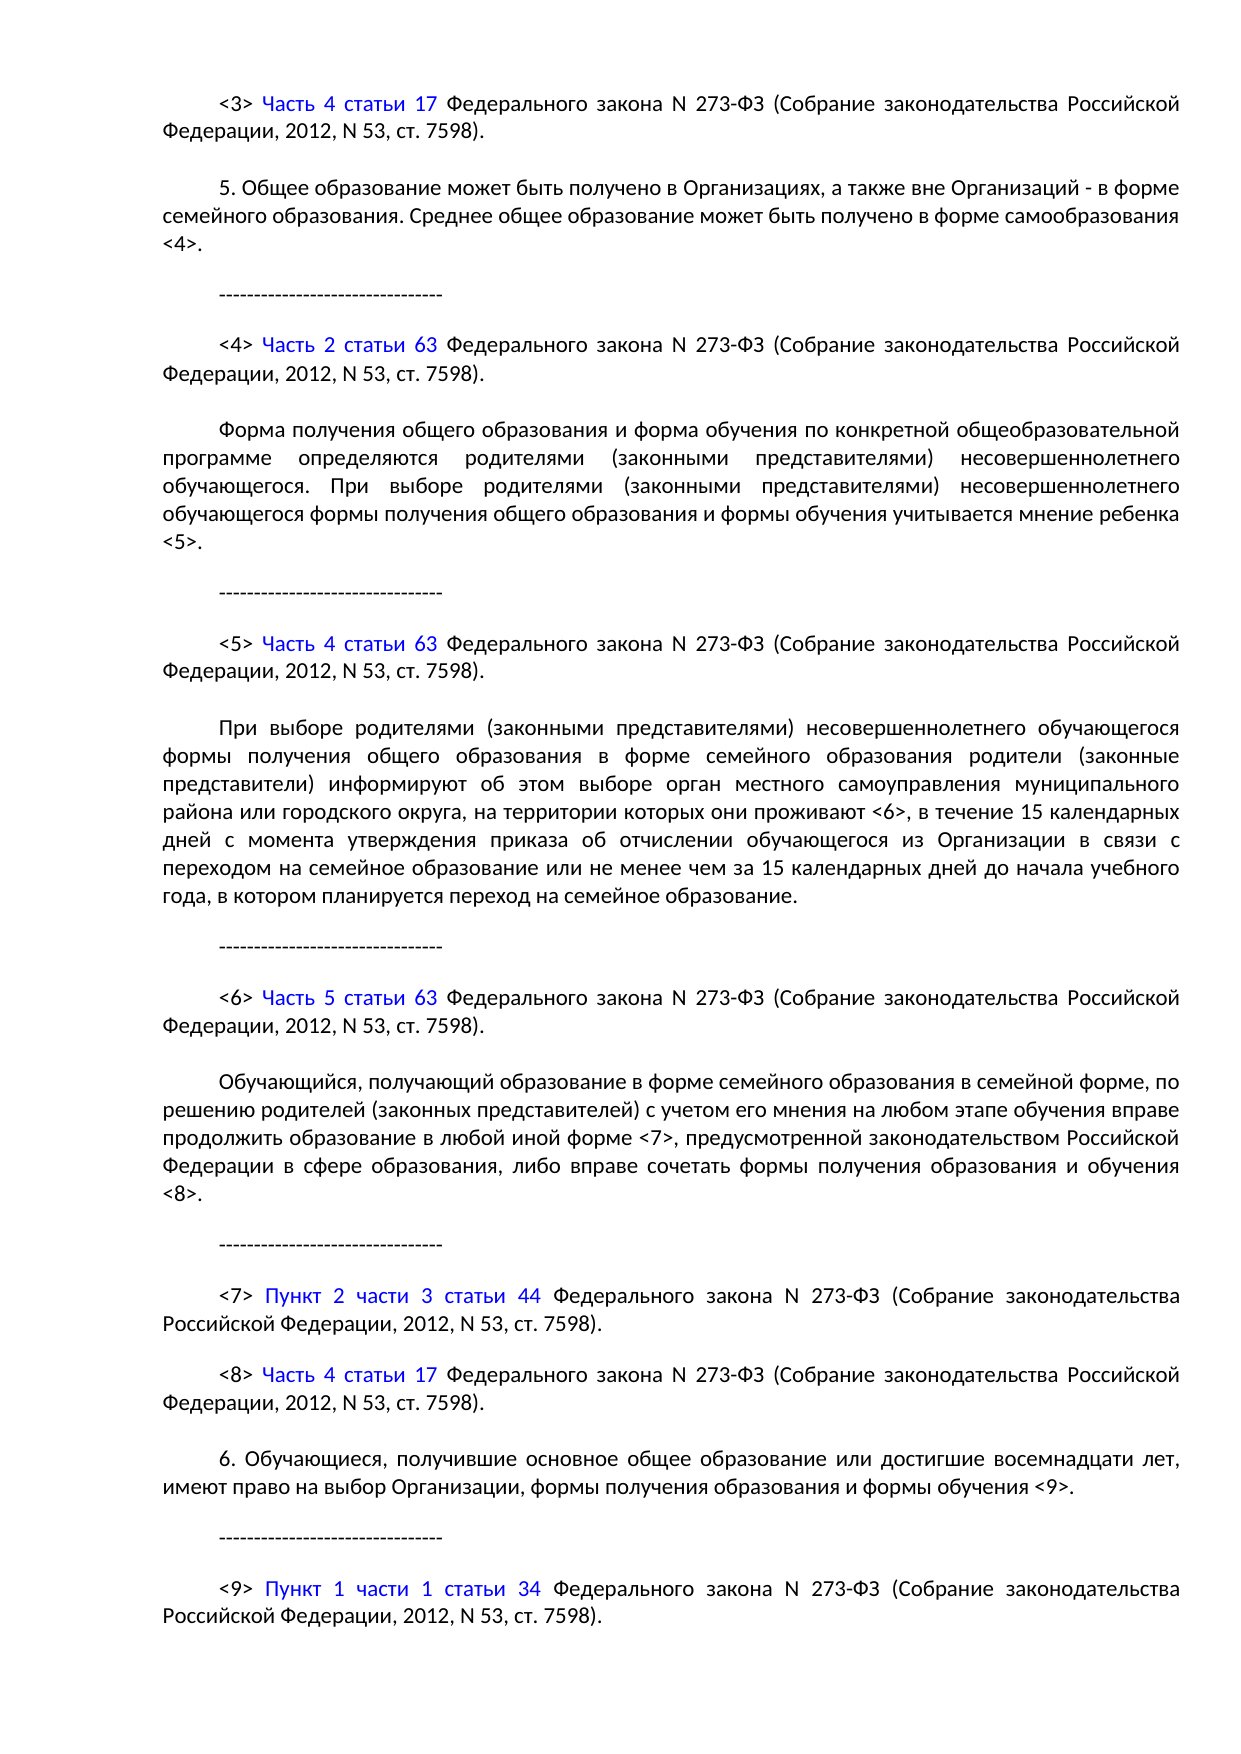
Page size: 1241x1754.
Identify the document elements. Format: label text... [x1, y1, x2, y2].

text <8> Часть 4 статьи 17 Федерального закона N 273-ФЗ (Собрание законодательства Российской Федерации, 2012, N 53, ст. 7598). [162, 1360, 1181, 1416]
text -------------------------------- [162, 1230, 1181, 1258]
text <4> Часть 2 статьи 63 Федерального закона N 273-ФЗ (Собрание законодательства Российской Федерации, 2012, N 53, ст. 7598). [162, 331, 1181, 387]
text <5> Часть 4 статьи 63 Федерального закона N 273-ФЗ (Собрание законодательства Российской Федерации, 2012, N 53, ст. 7598). [162, 629, 1181, 685]
text 6. Обучающиеся, получившие основное общее образование или достигшие восемнадцати лет, имеют право на выбор Организации, формы получения образования и формы обучения <9>. [162, 1444, 1181, 1500]
text -------------------------------- [162, 932, 1181, 960]
text <7> Пункт 2 части 3 статьи 44 Федерального закона N 273-ФЗ (Собрание законодательства Российской Федерации, 2012, N 53, ст. 7598). [162, 1281, 1181, 1337]
text 5. Общее образование может быть получено в Организациях, а также вне Организаций - в форме семейного образования. Среднее общее образование может быть получено в форме самообразования <4>. [162, 173, 1181, 257]
text <6> Часть 5 статьи 63 Федерального закона N 273-ФЗ (Собрание законодательства Российской Федерации, 2012, N 53, ст. 7598). [162, 983, 1181, 1039]
text При выборе родителями (законными представителями) несовершеннолетнего обучающегося формы получения общего образования в форме семейного образования родители (законные представители) информируют об этом выборе орган местного самоуправления муниципального района или городского округа, на территории которых они проживают <6>, в течение 15 календарных дней с момента утверждения приказа об отчислении обучающегося из Организации в связи с переходом на семейное образование или не менее чем за 15 календарных дней до начала учебного года, в котором планируется переход на семейное образование. [162, 713, 1181, 909]
text Обучающийся, получающий образование в форме семейного образования в семейной форме, по решению родителей (законных представителей) с учетом его мнения на любом этапе обучения вправе продолжить образование в любой иной форме <7>, предусмотренной законодательством Российской Федерации в сфере образования, либо вправе сочетать формы получения образования и обучения <8>. [162, 1067, 1181, 1207]
text Форма получения общего образования и форма обучения по конкретной общеобразовательной программе определяются родителями (законными представителями) несовершеннолетнего обучающегося. При выборе родителями (законными представителями) несовершеннолетнего обучающегося формы получения общего образования и формы обучения учитывается мнение ребенка <5>. [162, 415, 1181, 555]
text -------------------------------- [162, 578, 1181, 606]
text -------------------------------- [162, 280, 1181, 308]
text <9> Пункт 1 части 1 статьи 34 Федерального закона N 273-ФЗ (Собрание законодательства Российской Федерации, 2012, N 53, ст. 7598). [162, 1574, 1181, 1630]
text <3> Часть 4 статьи 17 Федерального закона N 273-ФЗ (Собрание законодательства Российской Федерации, 2012, N 53, ст. 7598). [162, 89, 1181, 145]
text -------------------------------- [162, 1523, 1181, 1551]
